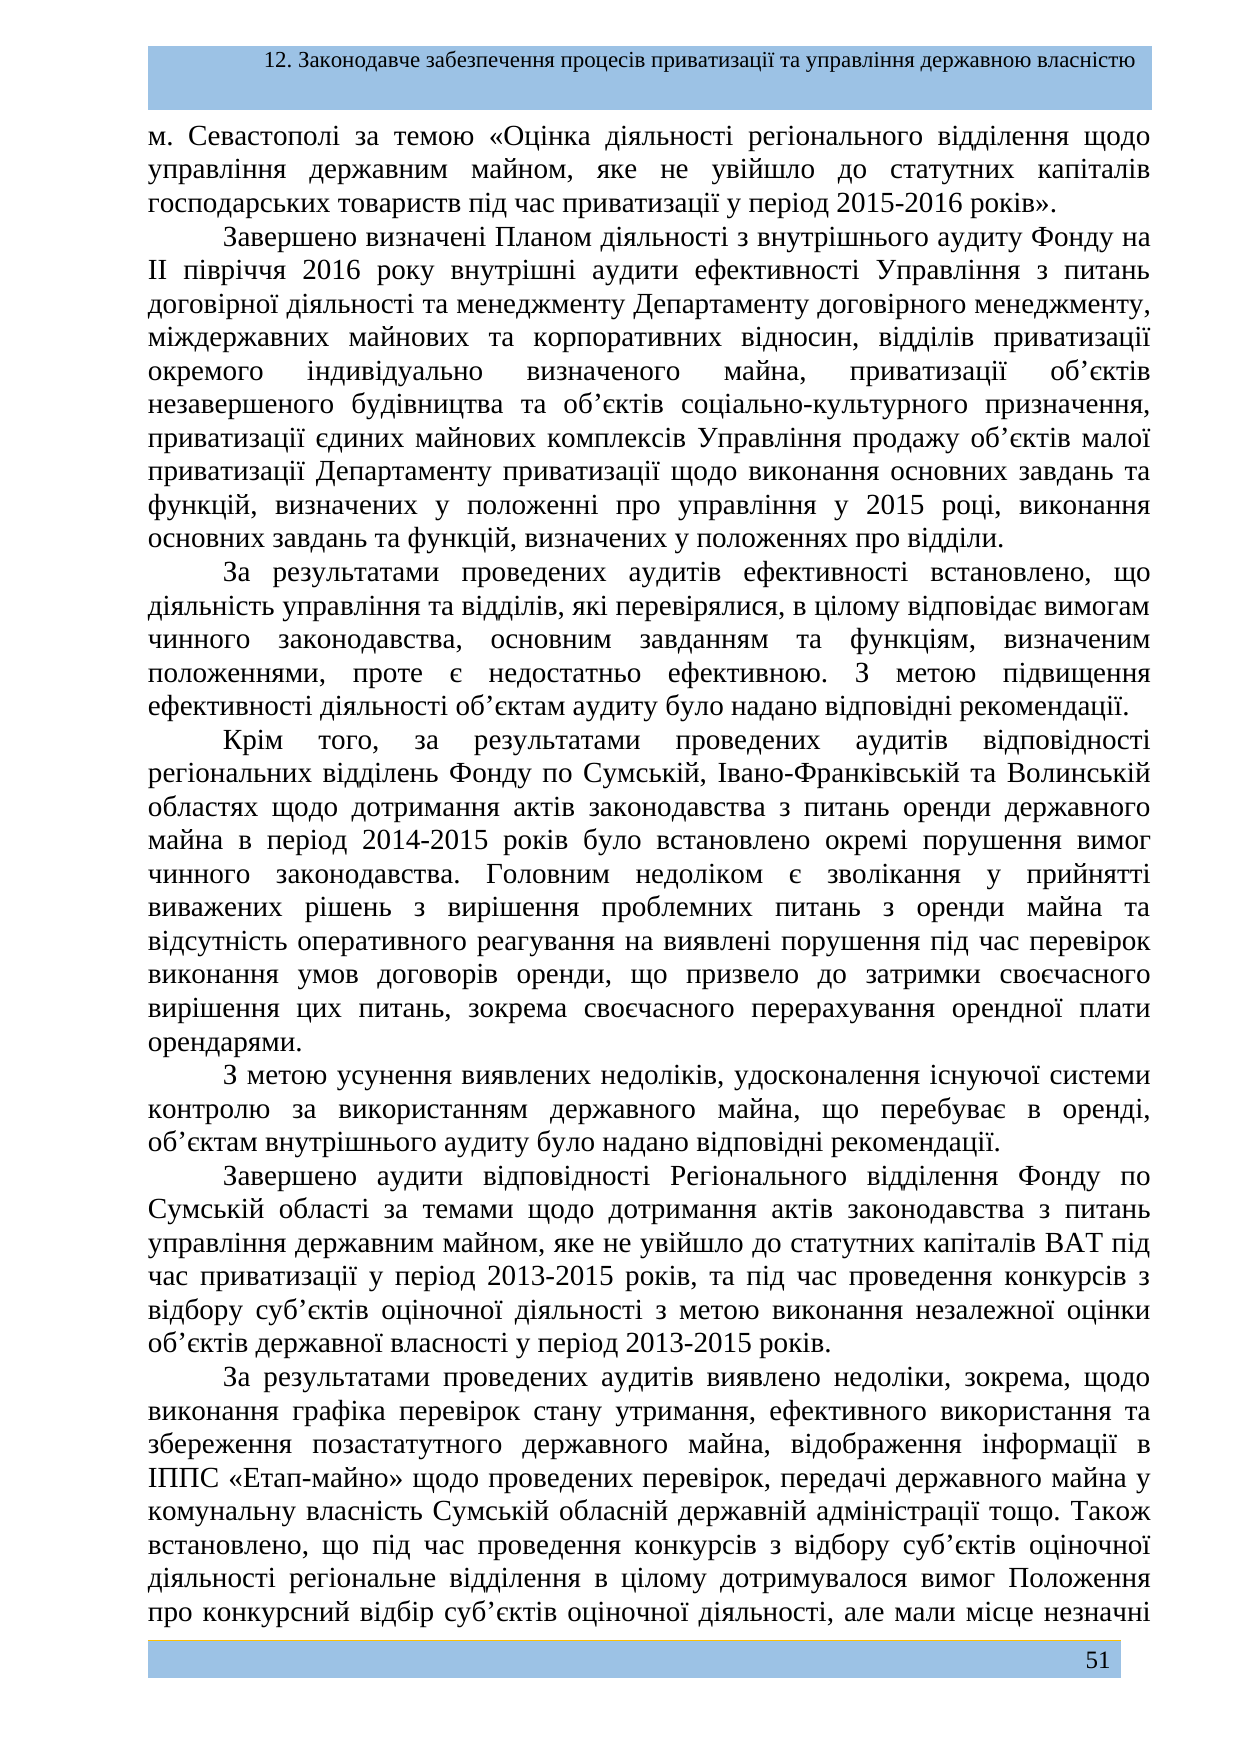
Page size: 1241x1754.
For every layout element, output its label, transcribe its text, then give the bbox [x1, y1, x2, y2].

text Завершено аудити відповідності Регіонального відділення Фонду по Сумській області за темами щодо дотримання актів законодавства з питань управління державним майном, яке не увійшло до статутних капіталів ВАТ під час приватизації у період 2013-2015 років, та під час проведення конкурсів з відбору суб’єктів оціночної діяльності з метою виконання незалежної оцінки об’єктів державної власності у період 2013-2015 років. [148, 1158, 1152, 1359]
text З метою усунення виявлених недоліків, удосконалення існуючої системи контролю за використанням державного майна, що перебуває в оренді, об’єктам внутрішнього аудиту було надано відповідні рекомендації. [148, 1057, 1152, 1158]
text За результатами проведених аудитів ефективності встановлено, що діяльність управління та відділів, які перевірялися, в цілому відповідає вимогам чинного законодавства, основним завданням та функціям, визначеним положеннями, проте є недостатньо ефективною. З метою підвищення ефективності діяльності об’єктам аудиту було надано відповідні рекомендації. [148, 554, 1152, 722]
text Завершено визначені Планом діяльності з внутрішнього аудиту Фонду на ІІ півріччя 2016 року внутрішні аудити ефективності Управління з питань договірної діяльності та менеджменту Департаменту договірного менеджменту, міждержавних майнових та корпоративних відносин, відділів приватизації окремого індивідуально визначеного майна, приватизації об’єктів незавершеного будівництва та об’єктів соціально-культурного призначення, приватизації єдиних майнових комплексів Управління продажу об’єктів малої приватизації Департаменту приватизації щодо виконання основних завдань та функцій, визначених у положенні про управління у 2015 році, виконання основних завдань та функцій, визначених у положеннях про відділи. [148, 219, 1152, 554]
text Крім того, за результатами проведених аудитів відповідності регіональних відділень Фонду по Сумській, Івано-Франківській та Волинській областях щодо дотримання актів законодавства з питань оренди державного майна в період 2014-2015 років було встановлено окремі порушення вимог чинного законодавства. Головним недоліком є зволікання у прийнятті виважених рішень з вирішення проблемних питань з оренди майна та відсутність оперативного реагування на виявлені порушення під час перевірок виконання умов договорів оренди, що призвело до затримки своєчасного вирішення цих питань, зокрема своєчасного перерахування орендної плати орендарями. [148, 722, 1152, 1057]
